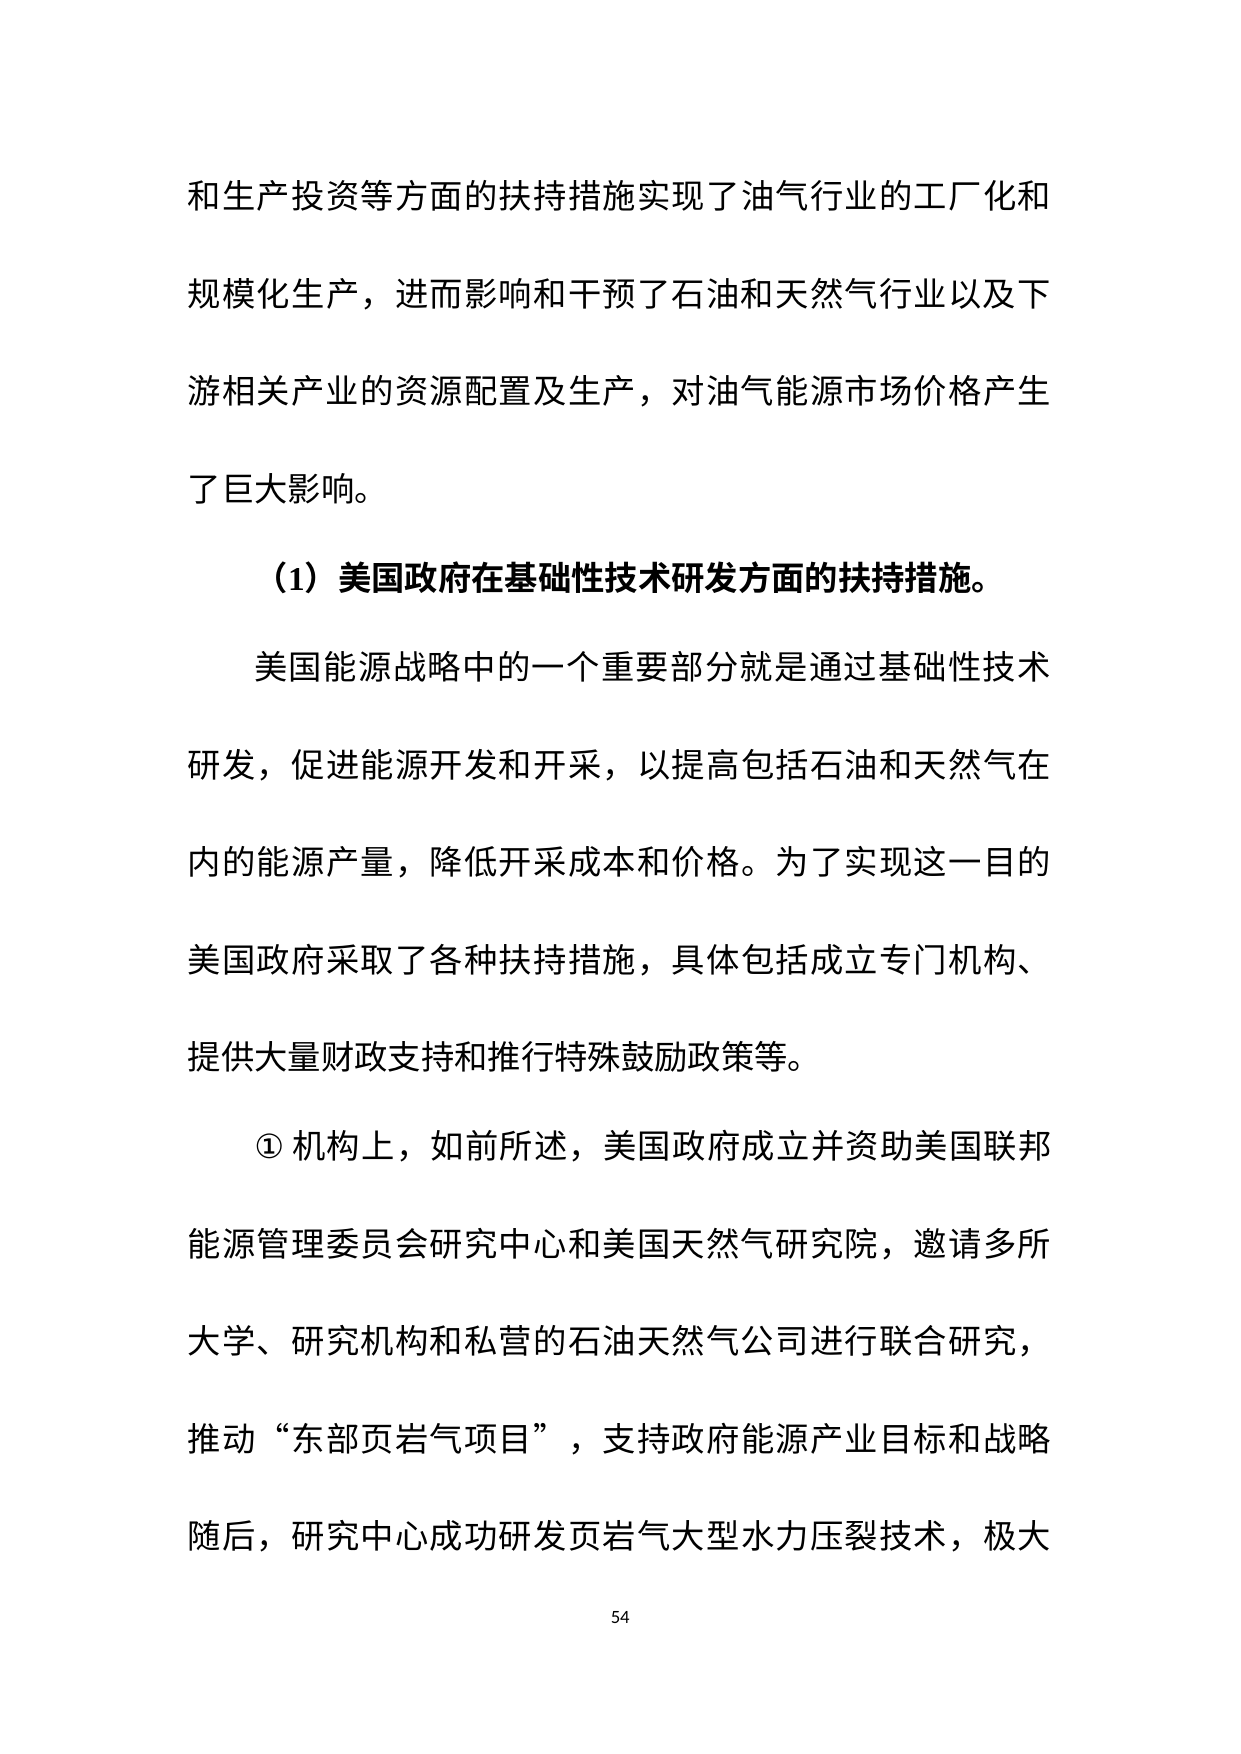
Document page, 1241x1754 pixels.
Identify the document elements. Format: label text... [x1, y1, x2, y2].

text （1）美国政府在基础性技术研发方面的扶持措施。 [187, 543, 1053, 608]
text 美国能源战略中的一个重要部分就是通过基础性技术研发，促进能源开发和开采，以提高包括石油和天然气在内的能源产量，降低开采成本和价格。为了实现这一目的，美国政府采取了各种扶持措施，具体包括成立专门机构、提供大量财政支持和推行特殊鼓励政策等。 [187, 633, 1053, 1088]
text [187, 162, 1053, 519]
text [187, 1112, 1053, 1567]
